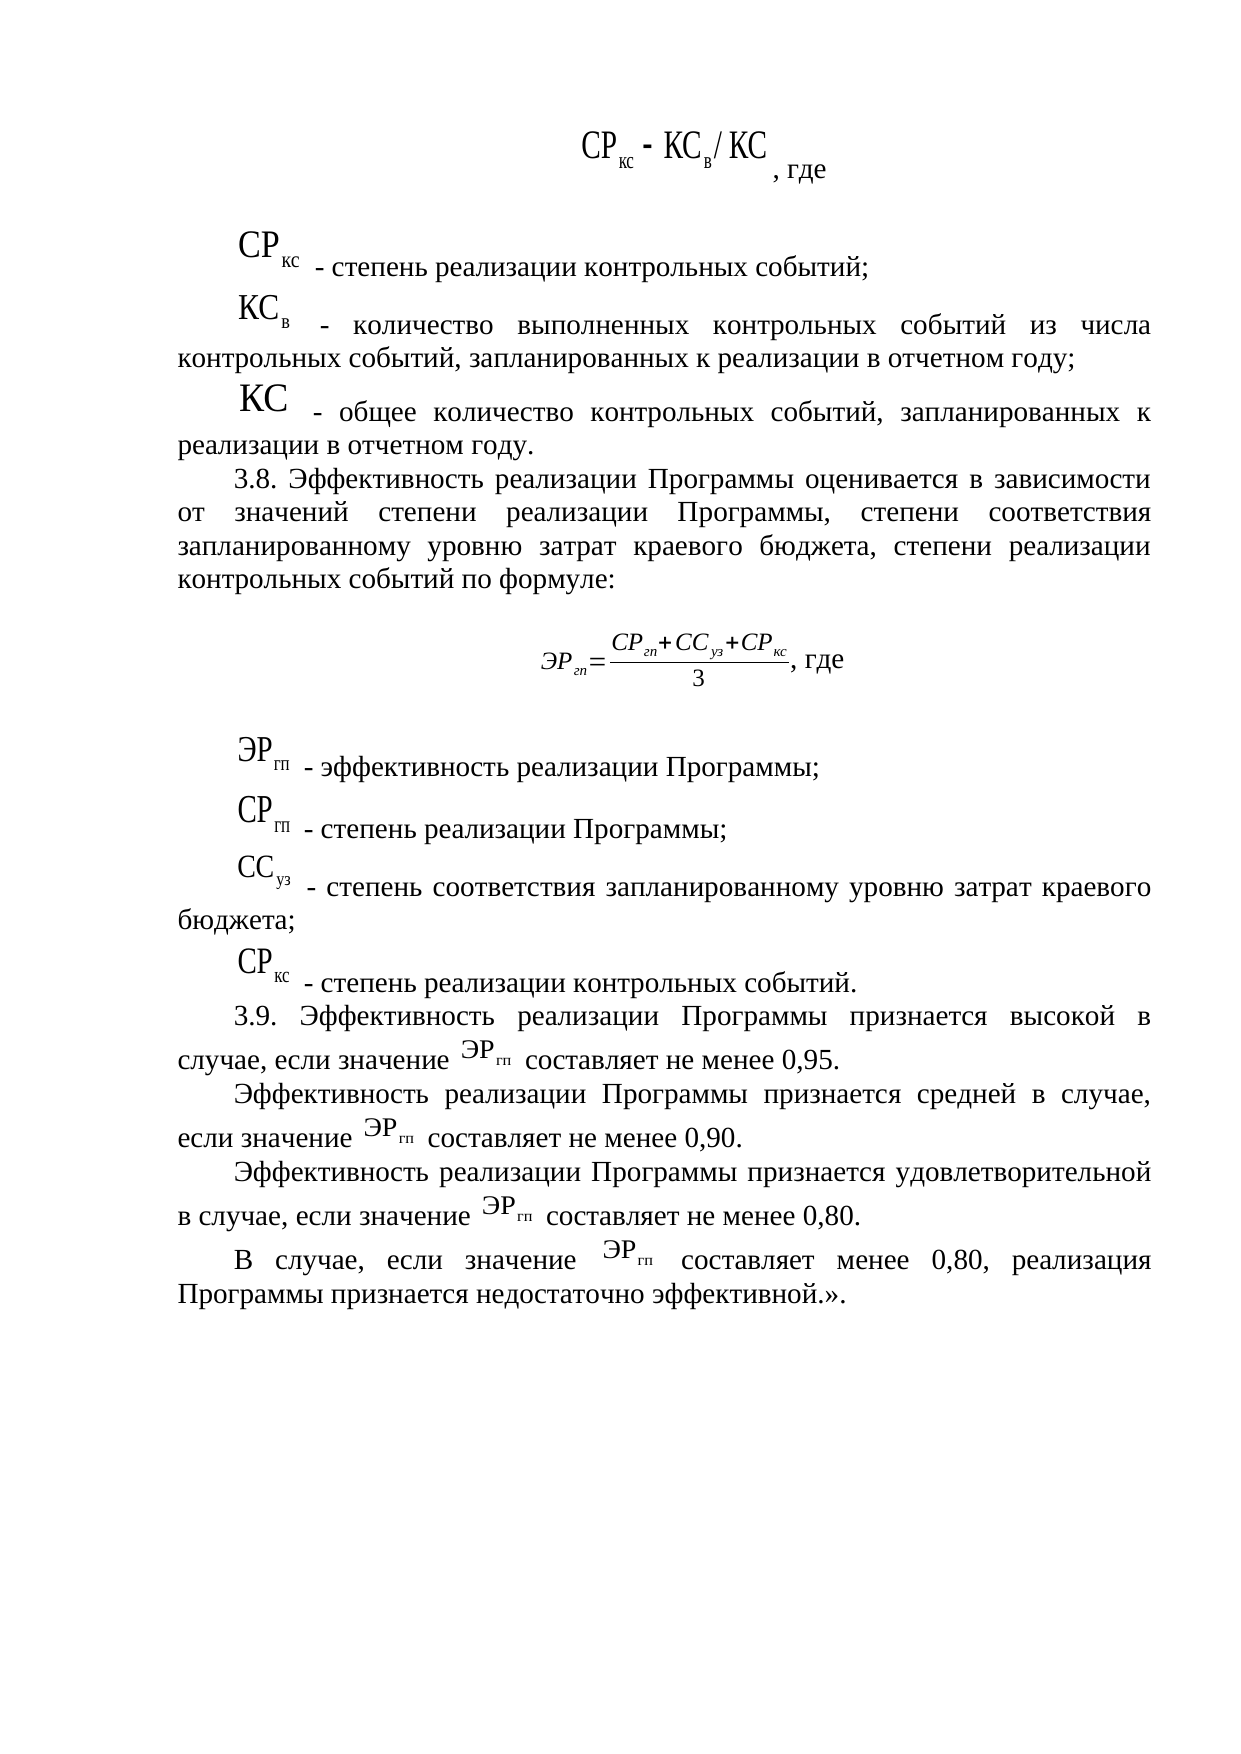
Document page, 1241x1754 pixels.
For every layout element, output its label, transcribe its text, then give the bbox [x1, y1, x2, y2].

text , где [177, 629, 1152, 691]
text - общее количество контрольных событий, запланированных к реализации в отчетном году. [177, 374, 1152, 461]
text - степень реализации контрольных событий; [177, 218, 1152, 283]
text - эффективность реализации Программы; [177, 725, 1152, 783]
text - степень соответствия запланированному уровню затрат краевого бюджета; [177, 845, 1152, 936]
text - степень реализации контрольных событий. [177, 936, 1152, 998]
text В случае, если значение составляет менее 0,80, реализация Программы признается недостаточно эффективной.». [177, 1232, 1152, 1309]
text 3.8. Эффективность реализации Программы оценивается в зависимости от значений степени реализации Программы, степени соответствия запланированному уровню затрат краевого бюджета, степени реализации контрольных событий по формуле: [177, 461, 1152, 595]
text Эффективность реализации Программы признается удовлетворительной в случае, если значение составляет не менее 0,80. [177, 1154, 1152, 1232]
text Эффективность реализации Программы признается средней в случае, если значение составляет не менее 0,90. [177, 1076, 1152, 1154]
text - степень реализации Программы; [177, 783, 1152, 845]
text - количество выполненных контрольных событий из числа контрольных событий, запланированных к реализации в отчетном году; [177, 283, 1152, 374]
text , где [177, 118, 1152, 185]
text 3.9. Эффективность реализации Программы признается высокой в случае, если значение составляет не менее 0,95. [177, 998, 1152, 1076]
